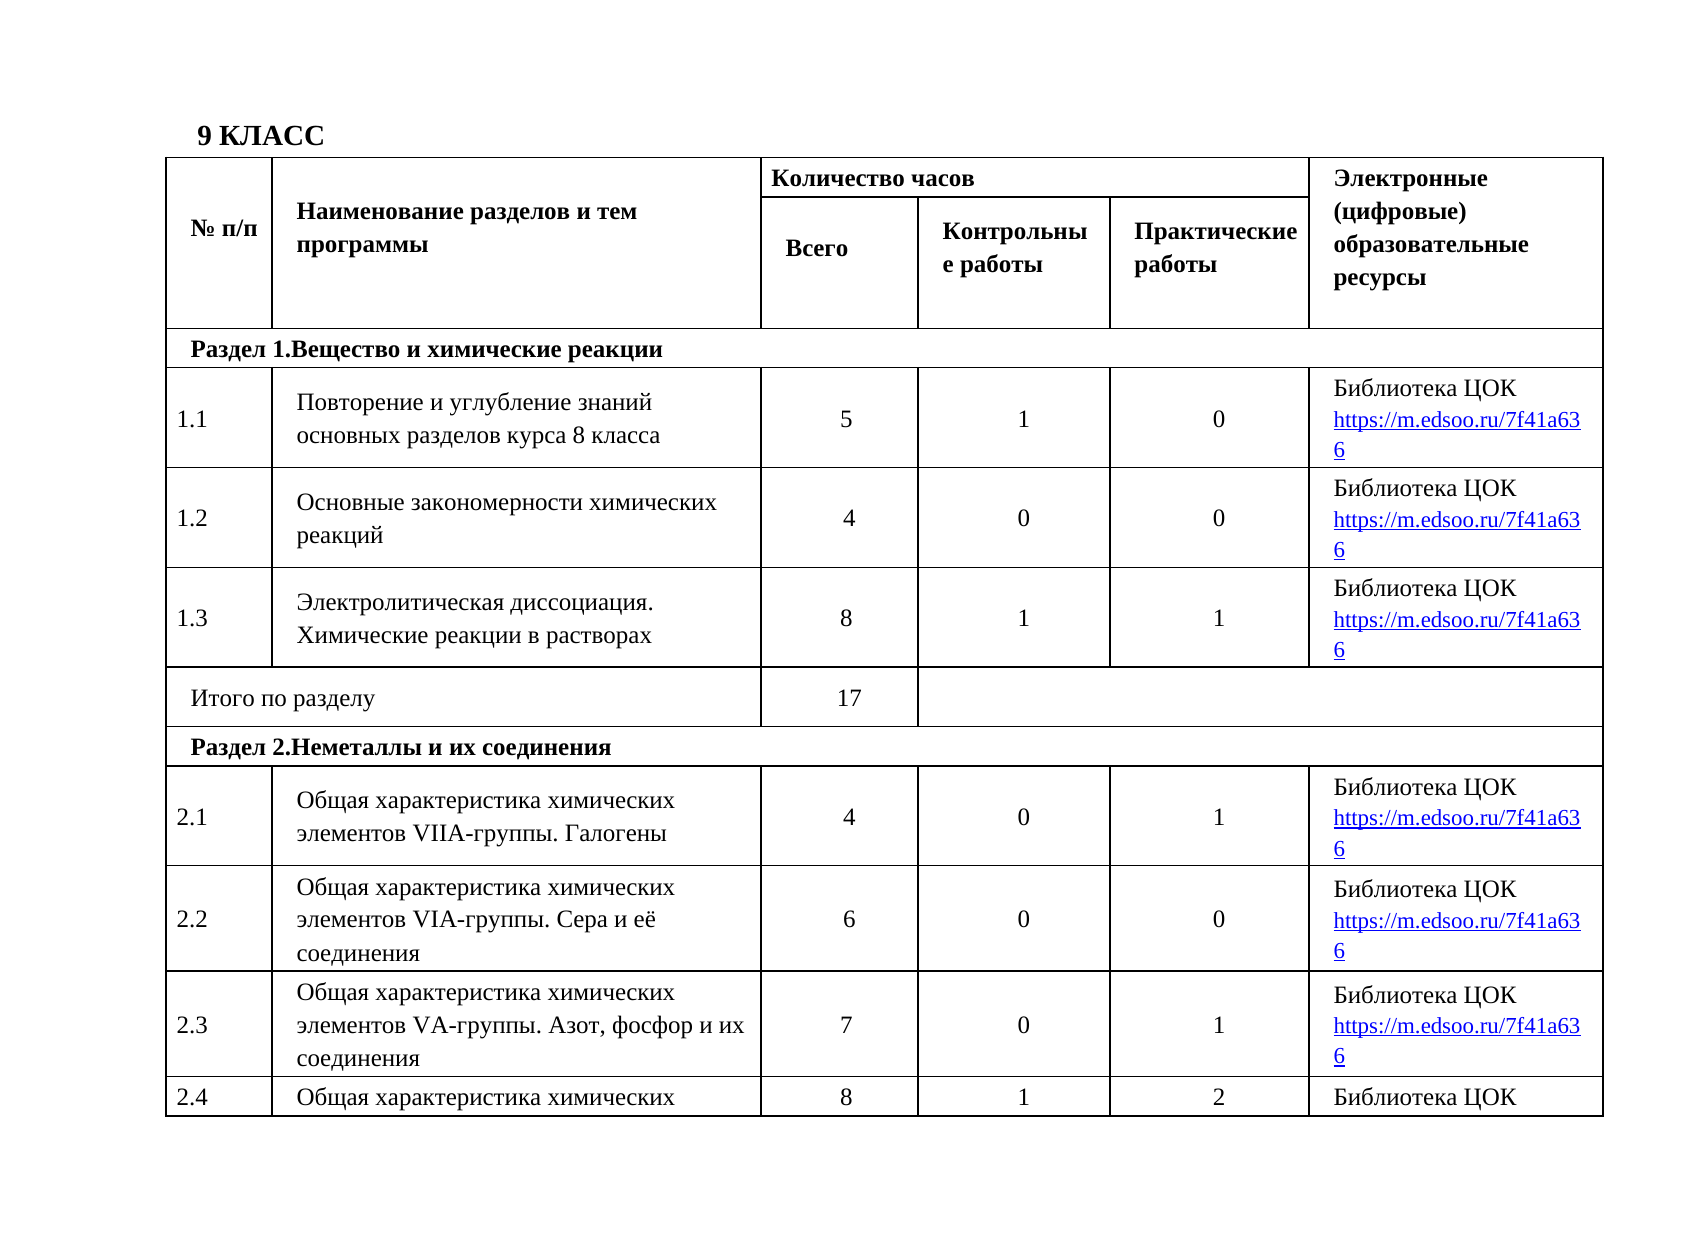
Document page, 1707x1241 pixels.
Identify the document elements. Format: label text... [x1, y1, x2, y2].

table_cell 0 [919, 972, 1109, 1076]
table_cell Библиотека ЦОК https://m.edsoo.ru/7f41a636 [1310, 767, 1602, 865]
table_cell 1.2 [167, 468, 271, 566]
table_cell Итого по разделу [167, 668, 760, 726]
table_cell 8 [762, 1077, 917, 1115]
table_cell Библиотека ЦОК https://m.edsoo.ru/7f41a636 [1310, 866, 1602, 970]
table_cell Основные закономерности химических реакций [273, 468, 760, 566]
table_cell Повторение и углубление знаний основных разделов курса 8 класса [273, 368, 760, 467]
table_cell 0 [919, 468, 1109, 566]
table_cell Библиотека ЦОК https://m.edsoo.ru/7f41a636 [1310, 468, 1602, 566]
table_cell 2.4 [167, 1077, 271, 1115]
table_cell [273, 1077, 760, 1115]
table_cell 1 [919, 1077, 1109, 1115]
table_cell 2 [1111, 1077, 1308, 1115]
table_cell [1310, 972, 1602, 1076]
table_cell 0 [919, 767, 1109, 865]
table_cell 7 [762, 972, 917, 1076]
table_cell Практические работы [1111, 198, 1308, 327]
table_cell Раздел 1.Вещество и химические реакции [167, 329, 1602, 367]
table_header Количество часов [762, 158, 1308, 196]
table_cell 1 [1111, 972, 1308, 1076]
table_cell Общая характеристика химических элементов VIА-группы. Сера и её соединения [273, 866, 760, 970]
table_cell 2.2 [167, 866, 271, 970]
text 9 КЛАСС [190, 118, 1618, 152]
table_cell Электролитическая диссоциация. Химические реакции в растворах [273, 568, 760, 666]
table_cell 2.1 [167, 767, 271, 865]
table_header Наименование разделов и тем программы [273, 158, 760, 327]
table_cell 4 [762, 767, 917, 865]
table_cell Контрольные работы [919, 198, 1109, 327]
table_header Электронные (цифровые) образовательные ресурсы [1310, 158, 1602, 327]
table_cell 5 [762, 368, 917, 467]
table_cell 1 [919, 368, 1109, 467]
table_cell 2.3 [167, 972, 271, 1076]
table_cell Общая характеристика химических элементов VА-группы. Азот, фосфор и их соединения [273, 972, 760, 1076]
table_cell Библиотека ЦОК https://m.edsoo.ru/7f41a636 [1310, 368, 1602, 467]
table_cell Библиотека ЦОК https://m.edsoo.ru/7f41a636 [1310, 568, 1602, 666]
table_cell 0 [1111, 468, 1308, 566]
table_cell 1 [919, 568, 1109, 666]
table_cell 1 [1111, 767, 1308, 865]
table_cell 8 [762, 568, 917, 666]
table_cell 6 [762, 866, 917, 970]
table_cell 0 [919, 866, 1109, 970]
table_cell Общая характеристика химических элементов VIIА-группы. Галогены [273, 767, 760, 865]
table_cell Всего [762, 198, 917, 327]
table_cell 1.1 [167, 368, 271, 467]
table_cell [919, 668, 1602, 726]
table_cell 0 [1111, 866, 1308, 970]
table_cell 17 [762, 668, 917, 726]
table_cell 1.3 [167, 568, 271, 666]
table_cell 1 [1111, 568, 1308, 666]
table_cell 0 [1111, 368, 1308, 467]
table_header № п/п [167, 158, 271, 327]
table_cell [1310, 1077, 1602, 1115]
table_cell 4 [762, 468, 917, 566]
table_cell Раздел 2.Неметаллы и их соединения [167, 727, 1602, 765]
